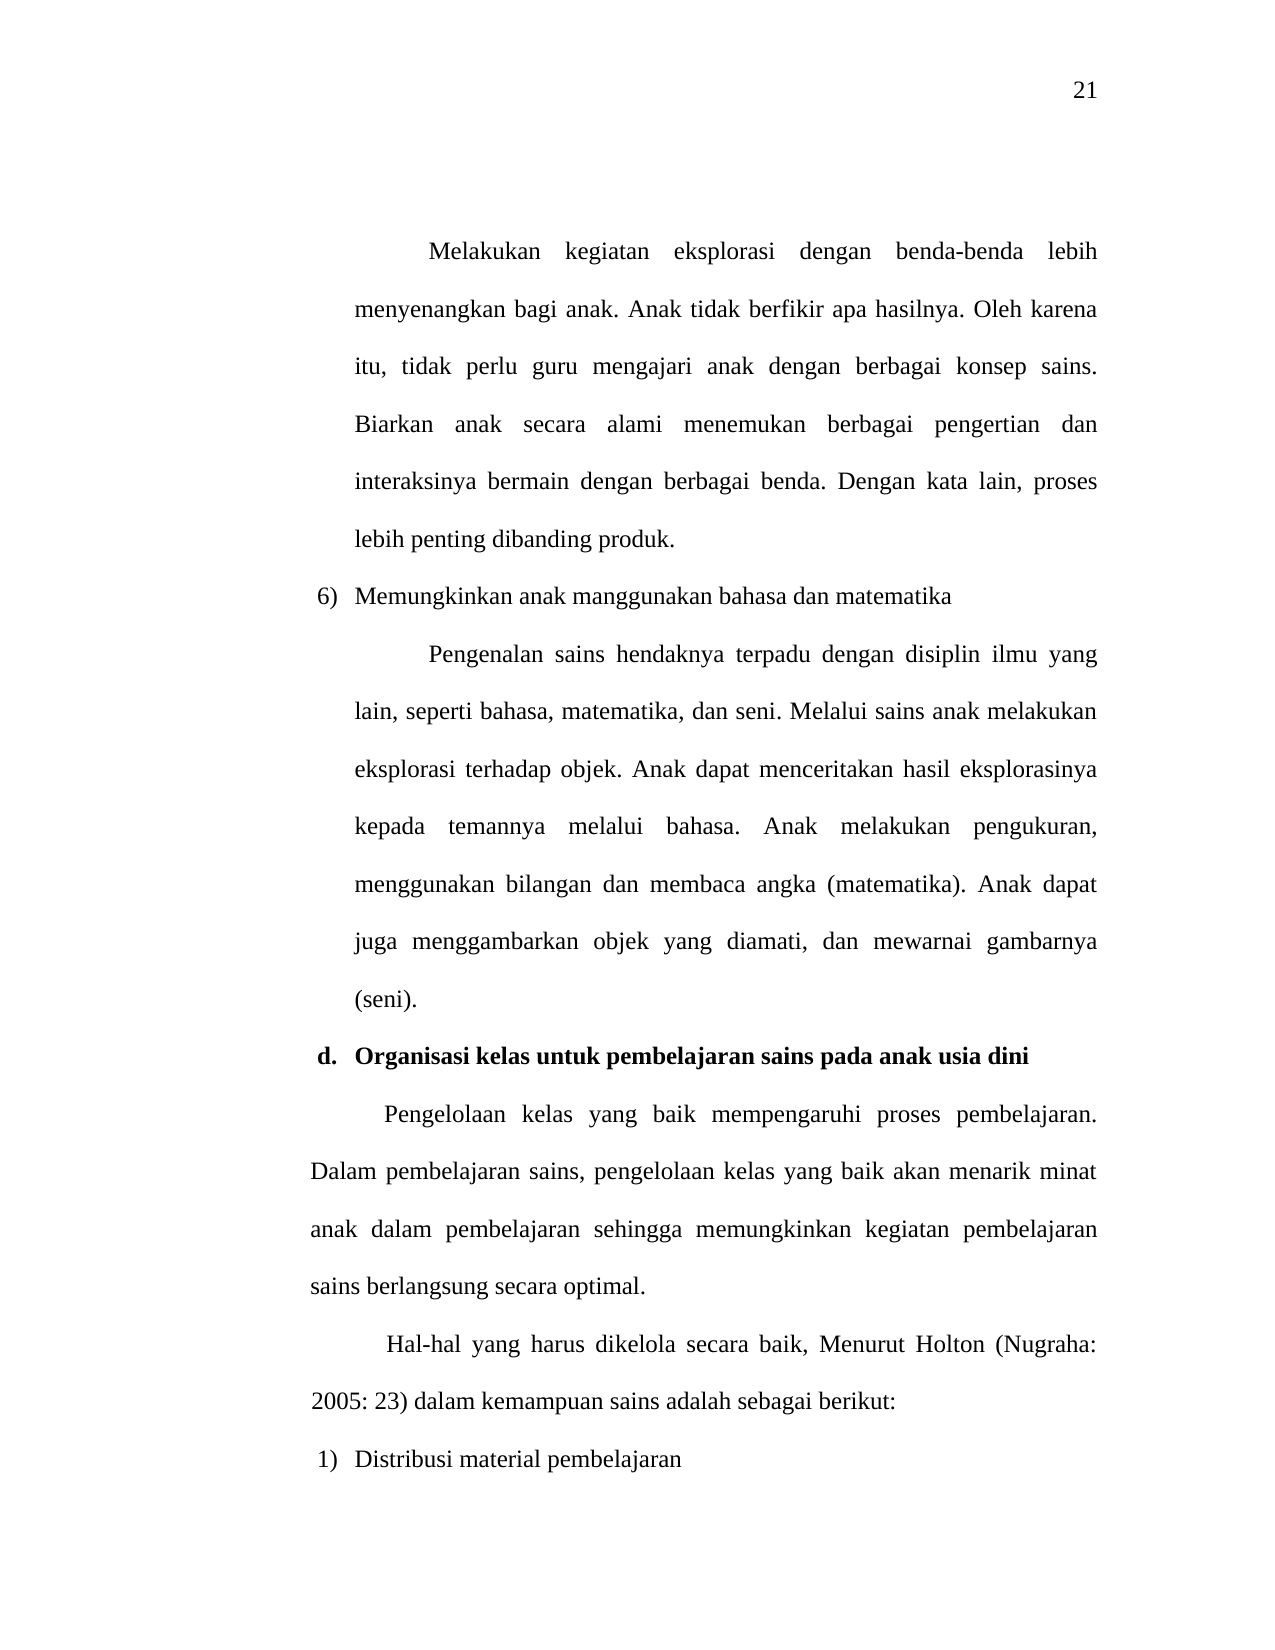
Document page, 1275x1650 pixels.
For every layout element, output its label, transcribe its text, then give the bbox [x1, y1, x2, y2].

list Pengelolaan kelas yang baik mempengaruhi proses pembelajaran. Dalam pembelajaran sains, pengelolaan kelas yang baik akan menarik minat anak dalam pembelajaran sehingga memungkinkan kegiatan pembelajaran sains berlangsung secara optimal. [310, 1099, 1098, 1300]
list Pengenalan sains hendaknya terpadu dengan disiplin ilmu yang lain, seperti bahasa, matematika, dan seni. Melalui sains anak melakukan eksplorasi terhadap objek. Anak dapat menceritakan hasil eksplorasinya kepada temannya melalui bahasa. Anak melakukan pengukuran, menggunakan bilangan dan membaca angka (matematika). Anak dapat juga menggambarkan objek yang diamati, dan mewarnai gambarnya (seni). [354, 639, 1098, 1012]
list Organisasi kelas untuk pembelajaran sains pada anak usia dini [317, 1041, 1098, 1070]
list Distribusi material pembelajaran [317, 1444, 1098, 1472]
text Hal-hal yang harus dikelola secara baik, Menurut Holton (Nugraha: 2005: 23) dalam kemampuan sains adalah sebagai berikut: [311, 1329, 1098, 1415]
list Memungkinkan anak manggunakan bahasa dan matematika [317, 581, 1098, 610]
list Melakukan kegiatan eksplorasi dengan benda-benda lebih menyenangkan bagi anak. Anak tidak berfikir apa hasilnya. Oleh karena itu, tidak perlu guru mengajari anak dengan berbagai konsep sains. Biarkan anak secara alami menemukan berbagai pengertian dan interaksinya bermain dengan berbagai benda. Dengan kata lain, proses lebih penting dibanding produk. [354, 236, 1098, 552]
